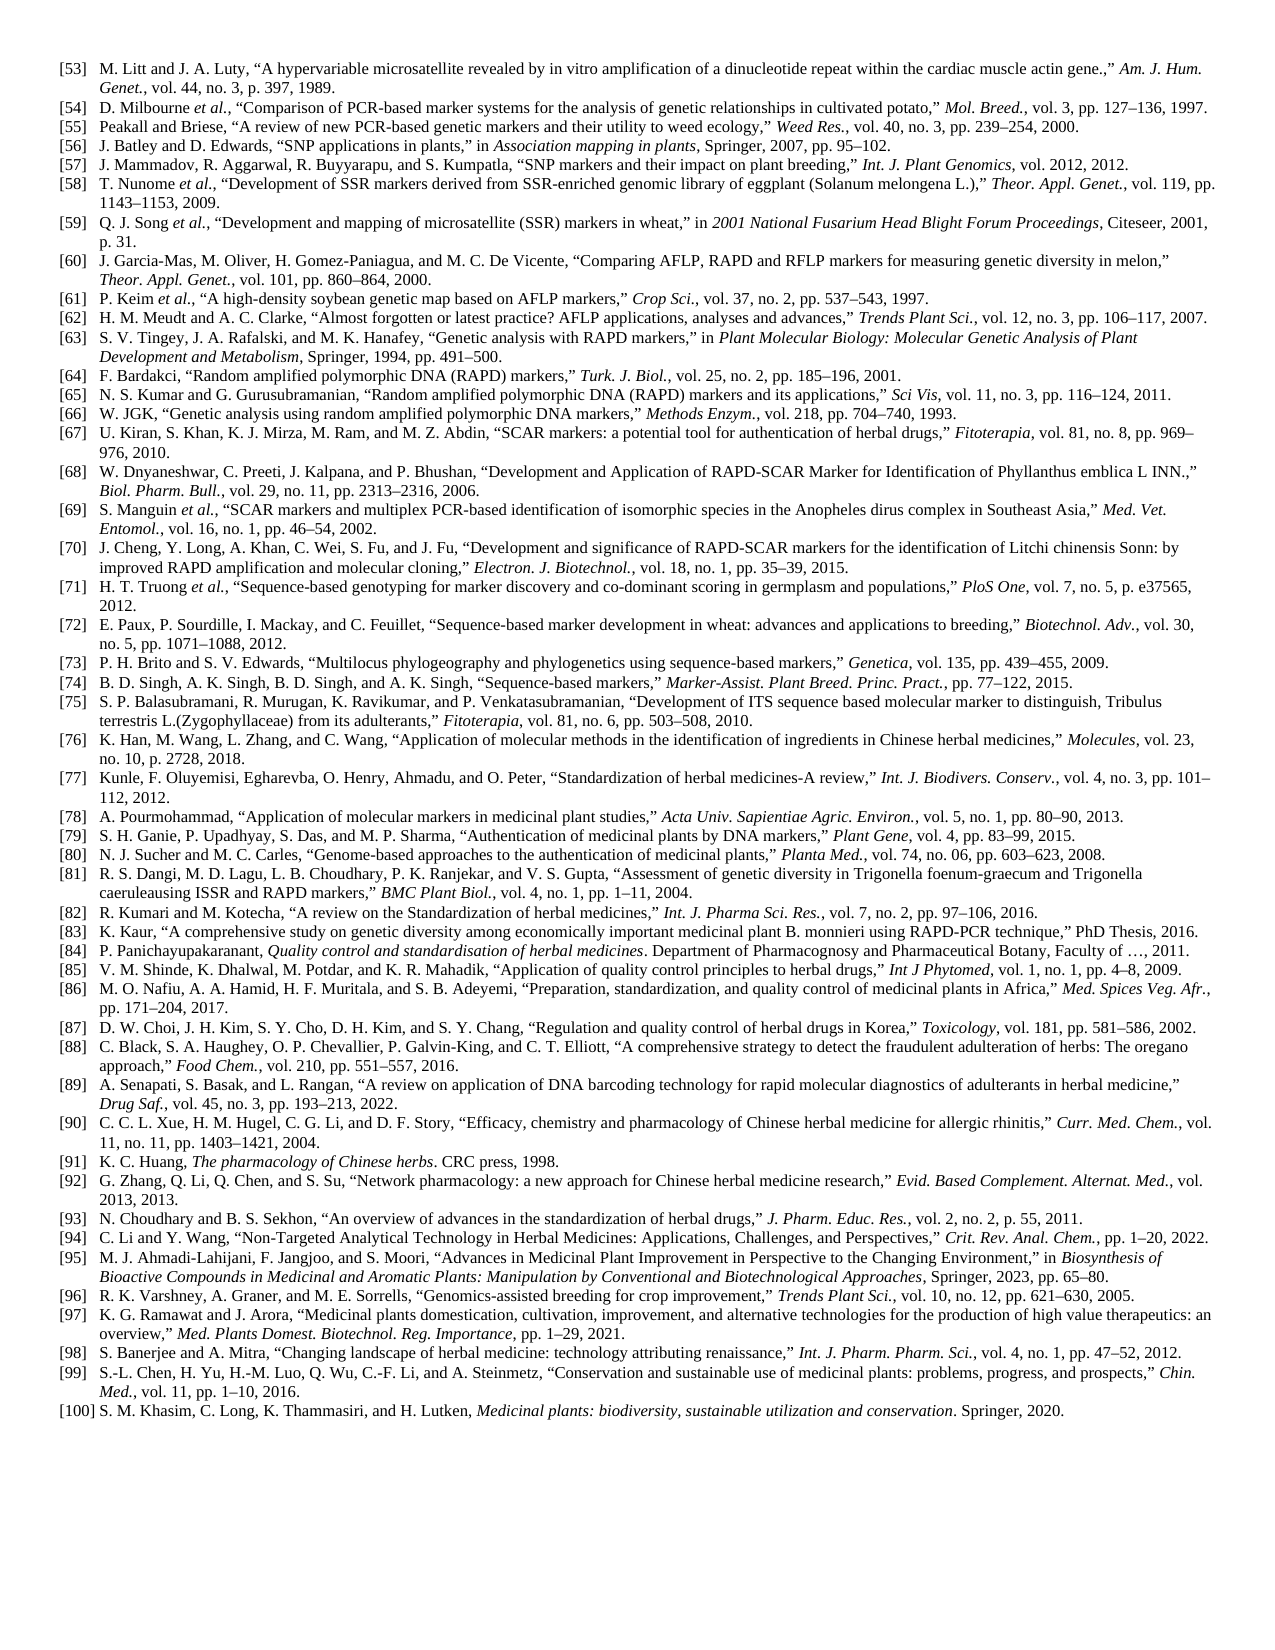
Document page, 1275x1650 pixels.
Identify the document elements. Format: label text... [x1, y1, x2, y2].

text [61] P. Keim et al., “A high-density soybean genetic map based on AFLP markers,” Crop Sci., vol. 37, no. 2, pp. 537–543, 1997. [59, 289, 1216, 308]
text [93] N. Choudhary and B. S. Sekhon, “An overview of advances in the standardization of herbal drugs,” J. Pharm. Educ. Res., vol. 2, no. 2, p. 55, 2011. [59, 1209, 1216, 1228]
text [79] S. H. Ganie, P. Upadhyay, S. Das, and M. P. Sharma, “Authentication of medicinal plants by DNA markers,” Plant Gene, vol. 4, pp. 83–99, 2015. [59, 826, 1216, 845]
text [83] K. Kaur, “A comprehensive study on genetic diversity among economically important medicinal plant B. monnieri using RAPD-PCR technique,” PhD Thesis, 2016. [59, 922, 1216, 941]
text [65] N. S. Kumar and G. Gurusubramanian, “Random amplified polymorphic DNA (RAPD) markers and its applications,” Sci Vis, vol. 11, no. 3, pp. 116–124, 2011. [59, 385, 1216, 404]
text [59] Q. J. Song et al., “Development and mapping of microsatellite (SSR) markers in wheat,” in 2001 National Fusarium Head Blight Forum Proceedings, Citeseer, 2001, p. 31. [59, 212, 1216, 251]
text [73] P. H. Brito and S. V. Edwards, “Multilocus phylogeography and phylogenetics using sequence-based markers,” Genetica, vol. 135, pp. 439–455, 2009. [59, 653, 1216, 672]
text [76] K. Han, M. Wang, L. Zhang, and C. Wang, “Application of molecular methods in the identification of ingredients in Chinese herbal medicines,” Molecules, vol. 23, no. 10, p. 2728, 2018. [59, 730, 1216, 768]
text [98] S. Banerjee and A. Mitra, “Changing landscape of herbal medicine: technology attributing renaissance,” Int. J. Pharm. Pharm. Sci., vol. 4, no. 1, pp. 47–52, 2012. [59, 1343, 1216, 1362]
text [69] S. Manguin et al., “SCAR markers and multiplex PCR-based identification of isomorphic species in the Anopheles dirus complex in Southeast Asia,” Med. Vet. Entomol., vol. 16, no. 1, pp. 46–54, 2002. [59, 500, 1216, 538]
text [57] J. Mammadov, R. Aggarwal, R. Buyyarapu, and S. Kumpatla, “SNP markers and their impact on plant breeding,” Int. J. Plant Genomics, vol. 2012, 2012. [59, 155, 1216, 174]
text [87] D. W. Choi, J. H. Kim, S. Y. Cho, D. H. Kim, and S. Y. Chang, “Regulation and quality control of herbal drugs in Korea,” Toxicology, vol. 181, pp. 581–586, 2002. [59, 1017, 1216, 1037]
text [78] A. Pourmohammad, “Application of molecular markers in medicinal plant studies,” Acta Univ. Sapientiae Agric. Environ., vol. 5, no. 1, pp. 80–90, 2013. [59, 807, 1216, 826]
text [56] J. Batley and D. Edwards, “SNP applications in plants,” in Association mapping in plants, Springer, 2007, pp. 95–102. [59, 136, 1216, 155]
text [55] Peakall and Briese, “A review of new PCR-based genetic markers and their utility to weed ecology,” Weed Res., vol. 40, no. 3, pp. 239–254, 2000. [59, 117, 1216, 136]
text [60] J. Garcia-Mas, M. Oliver, H. Gomez-Paniagua, and M. C. De Vicente, “Comparing AFLP, RAPD and RFLP markers for measuring genetic diversity in melon,” Theor. Appl. Genet., vol. 101, pp. 860–864, 2000. [59, 251, 1216, 289]
text [74] B. D. Singh, A. K. Singh, B. D. Singh, and A. K. Singh, “Sequence-based markers,” Marker-Assist. Plant Breed. Princ. Pract., pp. 77–122, 2015. [59, 672, 1216, 692]
text [63] S. V. Tingey, J. A. Rafalski, and M. K. Hanafey, “Genetic analysis with RAPD markers,” in Plant Molecular Biology: Molecular Genetic Analysis of Plant Development and Metabolism, Springer, 1994, pp. 491–500. [59, 327, 1216, 366]
text [66] W. JGK, “Genetic analysis using random amplified polymorphic DNA markers,” Methods Enzym., vol. 218, pp. 704–740, 1993. [59, 404, 1216, 423]
text [84] P. Panichayupakaranant, Quality control and standardisation of herbal medicines. Department of Pharmacognosy and Pharmaceutical Botany, Faculty of …, 2011. [59, 941, 1216, 960]
text [64] F. Bardakci, “Random amplified polymorphic DNA (RAPD) markers,” Turk. J. Biol., vol. 25, no. 2, pp. 185–196, 2001. [59, 366, 1216, 385]
text [95] M. J. Ahmadi-Lahijani, F. Jangjoo, and S. Moori, “Advances in Medicinal Plant Improvement in Perspective to the Changing Environment,” in Biosynthesis of Bioactive Compounds in Medicinal and Aromatic Plants: Manipulation by Conventional and Biotechnological Approaches, Springer, 2023, pp. 65–80. [59, 1247, 1216, 1286]
text [81] R. S. Dangi, M. D. Lagu, L. B. Choudhary, P. K. Ranjekar, and V. S. Gupta, “Assessment of genetic diversity in Trigonella foenum-graecum and Trigonella caeruleausing ISSR and RAPD markers,” BMC Plant Biol., vol. 4, no. 1, pp. 1–11, 2004. [59, 864, 1216, 902]
text [91] K. C. Huang, The pharmacology of Chinese herbs. CRC press, 1998. [59, 1152, 1216, 1171]
text [72] E. Paux, P. Sourdille, I. Mackay, and C. Feuillet, “Sequence-based marker development in wheat: advances and applications to breeding,” Biotechnol. Adv., vol. 30, no. 5, pp. 1071–1088, 2012. [59, 615, 1216, 653]
text [58] T. Nunome et al., “Development of SSR markers derived from SSR-enriched genomic library of eggplant (Solanum melongena L.),” Theor. Appl. Genet., vol. 119, pp. 1143–1153, 2009. [59, 174, 1216, 212]
text [89] A. Senapati, S. Basak, and L. Rangan, “A review on application of DNA barcoding technology for rapid molecular diagnostics of adulterants in herbal medicine,” Drug Saf., vol. 45, no. 3, pp. 193–213, 2022. [59, 1075, 1216, 1113]
text [67] U. Kiran, S. Khan, K. J. Mirza, M. Ram, and M. Z. Abdin, “SCAR markers: a potential tool for authentication of herbal drugs,” Fitoterapia, vol. 81, no. 8, pp. 969–976, 2010. [59, 423, 1216, 462]
text [96] R. K. Varshney, A. Graner, and M. E. Sorrells, “Genomics-assisted breeding for crop improvement,” Trends Plant Sci., vol. 10, no. 12, pp. 621–630, 2005. [59, 1286, 1216, 1305]
text [54] D. Milbourne et al., “Comparison of PCR-based marker systems for the analysis of genetic relationships in cultivated potato,” Mol. Breed., vol. 3, pp. 127–136, 1997. [59, 97, 1216, 117]
text [75] S. P. Balasubramani, R. Murugan, K. Ravikumar, and P. Venkatasubramanian, “Development of ITS sequence based molecular marker to distinguish, Tribulus terrestris L.(Zygophyllaceae) from its adulterants,” Fitoterapia, vol. 81, no. 6, pp. 503–508, 2010. [59, 692, 1216, 730]
text [100] S. M. Khasim, C. Long, K. Thammasiri, and H. Lutken, Medicinal plants: biodiversity, sustainable utilization and conservation. Springer, 2020. [59, 1401, 1216, 1420]
text [71] H. T. Truong et al., “Sequence-based genotyping for marker discovery and co-dominant scoring in germplasm and populations,” PloS One, vol. 7, no. 5, p. e37565, 2012. [59, 577, 1216, 615]
text [92] G. Zhang, Q. Li, Q. Chen, and S. Su, “Network pharmacology: a new approach for Chinese herbal medicine research,” Evid. Based Complement. Alternat. Med., vol. 2013, 2013. [59, 1171, 1216, 1209]
text [62] H. M. Meudt and A. C. Clarke, “Almost forgotten or latest practice? AFLP applications, analyses and advances,” Trends Plant Sci., vol. 12, no. 3, pp. 106–117, 2007. [59, 308, 1216, 327]
text [77] Kunle, F. Oluyemisi, Egharevba, O. Henry, Ahmadu, and O. Peter, “Standardization of herbal medicines-A review,” Int. J. Biodivers. Conserv., vol. 4, no. 3, pp. 101–112, 2012. [59, 768, 1216, 807]
text [82] R. Kumari and M. Kotecha, “A review on the Standardization of herbal medicines,” Int. J. Pharma Sci. Res., vol. 7, no. 2, pp. 97–106, 2016. [59, 902, 1216, 922]
text [90] C. C. L. Xue, H. M. Hugel, C. G. Li, and D. F. Story, “Efficacy, chemistry and pharmacology of Chinese herbal medicine for allergic rhinitis,” Curr. Med. Chem., vol. 11, no. 11, pp. 1403–1421, 2004. [59, 1113, 1216, 1152]
text [70] J. Cheng, Y. Long, A. Khan, C. Wei, S. Fu, and J. Fu, “Development and significance of RAPD-SCAR markers for the identification of Litchi chinensis Sonn: by improved RAPD amplification and molecular cloning,” Electron. J. Biotechnol., vol. 18, no. 1, pp. 35–39, 2015. [59, 538, 1216, 577]
text [99] S.-L. Chen, H. Yu, H.-M. Luo, Q. Wu, C.-F. Li, and A. Steinmetz, “Conservation and sustainable use of medicinal plants: problems, progress, and prospects,” Chin. Med., vol. 11, pp. 1–10, 2016. [59, 1362, 1216, 1401]
text [68] W. Dnyaneshwar, C. Preeti, J. Kalpana, and P. Bhushan, “Development and Application of RAPD-SCAR Marker for Identification of Phyllanthus emblica L INN.,” Biol. Pharm. Bull., vol. 29, no. 11, pp. 2313–2316, 2006. [59, 462, 1216, 500]
text [97] K. G. Ramawat and J. Arora, “Medicinal plants domestication, cultivation, improvement, and alternative technologies for the production of high value therapeutics: an overview,” Med. Plants Domest. Biotechnol. Reg. Importance, pp. 1–29, 2021. [59, 1305, 1216, 1343]
text [53] M. Litt and J. A. Luty, “A hypervariable microsatellite revealed by in vitro amplification of a dinucleotide repeat within the cardiac muscle actin gene.,” Am. J. Hum. Genet., vol. 44, no. 3, p. 397, 1989. [59, 59, 1216, 97]
text [85] V. M. Shinde, K. Dhalwal, M. Potdar, and K. R. Mahadik, “Application of quality control principles to herbal drugs,” Int J Phytomed, vol. 1, no. 1, pp. 4–8, 2009. [59, 960, 1216, 979]
text [80] N. J. Sucher and M. C. Carles, “Genome-based approaches to the authentication of medicinal plants,” Planta Med., vol. 74, no. 06, pp. 603–623, 2008. [59, 845, 1216, 864]
text [86] M. O. Nafiu, A. A. Hamid, H. F. Muritala, and S. B. Adeyemi, “Preparation, standardization, and quality control of medicinal plants in Africa,” Med. Spices Veg. Afr., pp. 171–204, 2017. [59, 979, 1216, 1017]
text [94] C. Li and Y. Wang, “Non-Targeted Analytical Technology in Herbal Medicines: Applications, Challenges, and Perspectives,” Crit. Rev. Anal. Chem., pp. 1–20, 2022. [59, 1228, 1216, 1247]
text [88] C. Black, S. A. Haughey, O. P. Chevallier, P. Galvin-King, and C. T. Elliott, “A comprehensive strategy to detect the fraudulent adulteration of herbs: The oregano approach,” Food Chem., vol. 210, pp. 551–557, 2016. [59, 1037, 1216, 1075]
